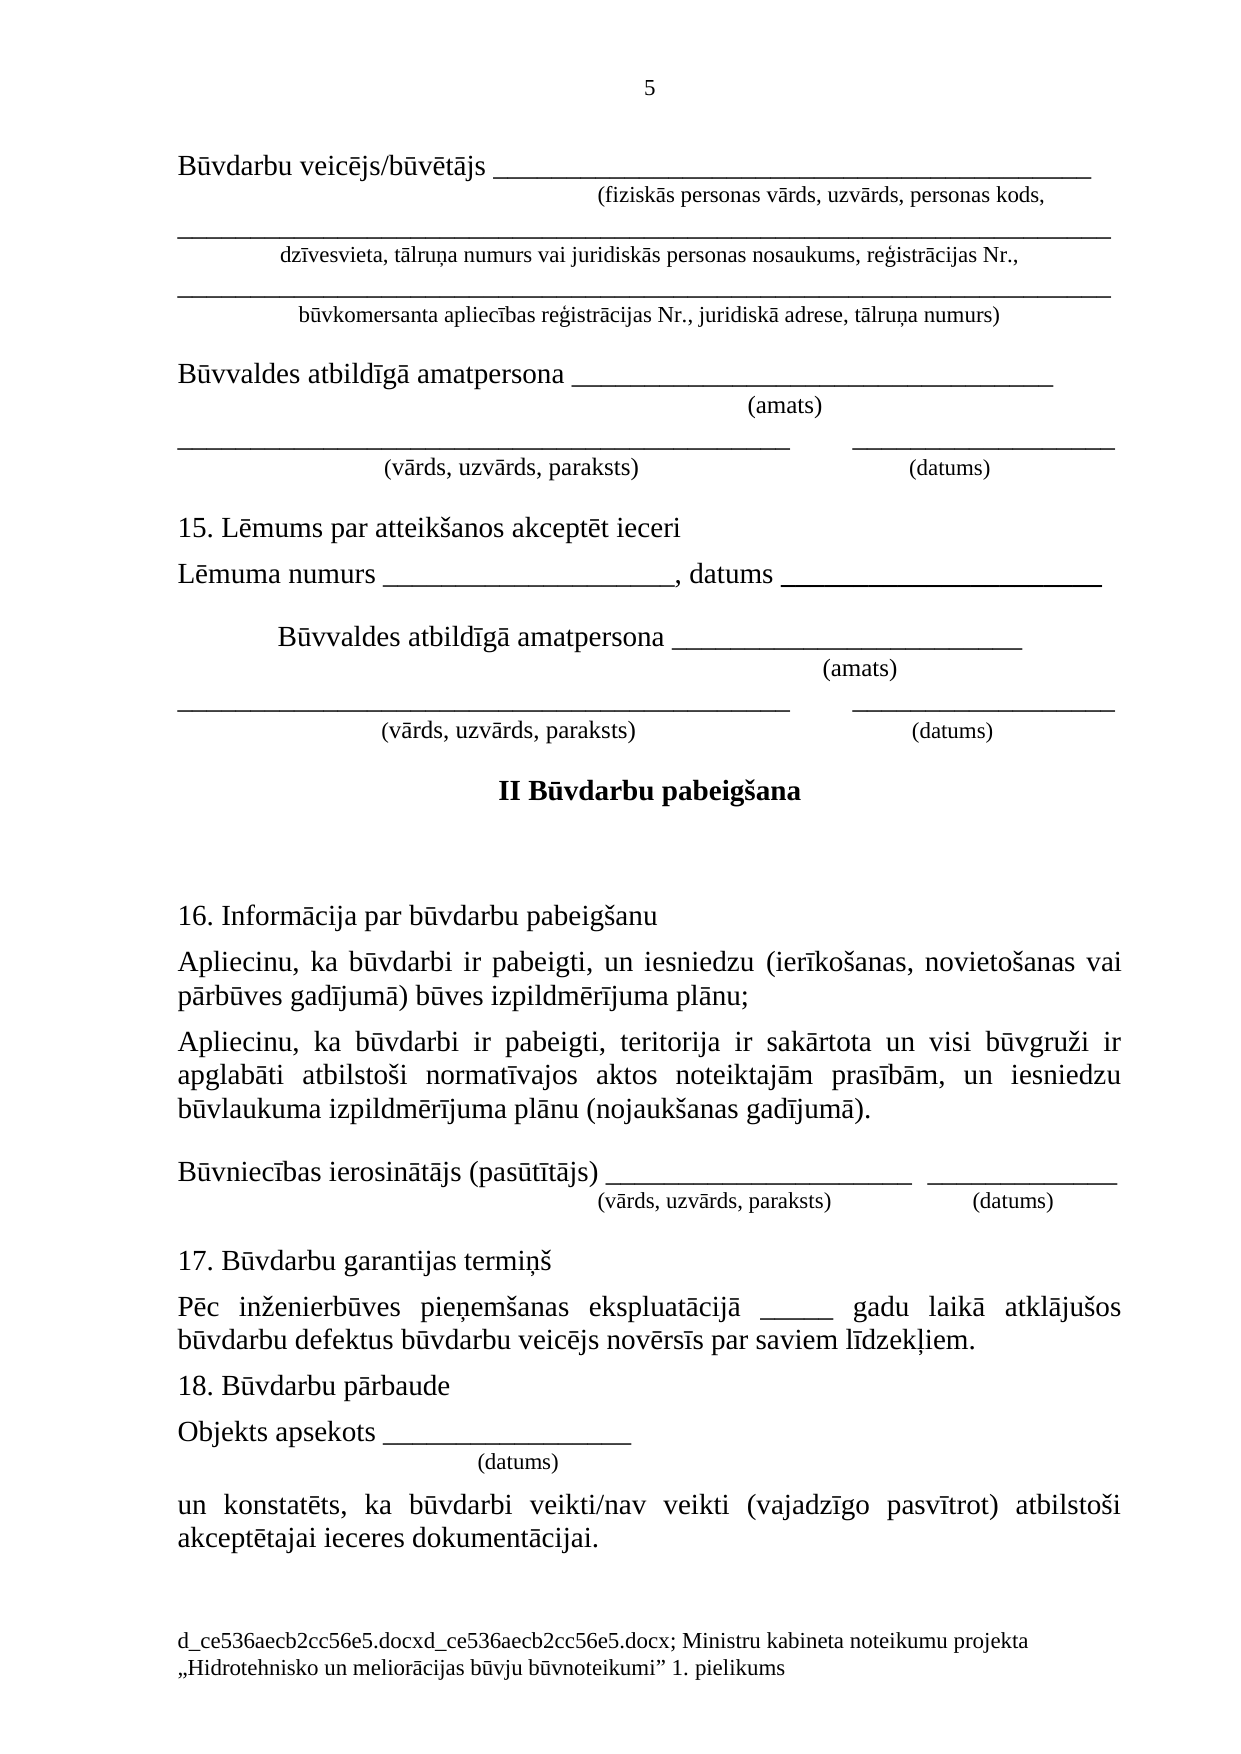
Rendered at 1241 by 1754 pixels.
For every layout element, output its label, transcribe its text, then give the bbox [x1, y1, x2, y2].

text (amats) [552, 390, 1122, 419]
text __________________________________________ __________________ [177, 419, 1122, 452]
text Apliecinu, ka būvdarbi ir pabeigti, teritorija ir sakārtota un visi būvgruži ir apglabāti atbilstoši normatīvajos aktos noteiktajām prasībām, un iesniedzu būvlaukuma izpildmērījuma plānu (nojaukšanas gadījumā). [177, 1024, 1122, 1124]
text dzīvesvieta, tālruņa numurs vai juridiskās personas nosaukums, reģistrācijas Nr., [177, 241, 1122, 267]
text Lēmuma numurs ____________________, datums ______________________ [177, 556, 1122, 590]
text būvkomersanta apliecības reģistrācijas Nr., juridiskā adrese, tālruņa numurs) [177, 301, 1122, 327]
text Apliecinu, ka būvdarbi ir pabeigti, un iesniedzu (ierīkošanas, novietošanas vai pārbūves gadījumā) būves izpildmērījuma plānu; [177, 944, 1122, 1011]
text Būvniecības ierosinātājs (pasūtītājs) _____________________ _____________ [177, 1154, 1122, 1187]
text Objekts apsekots _________________ [177, 1414, 1122, 1448]
text Būvdarbu veicējs/būvētājs _________________________________________ [177, 148, 1122, 181]
text (fiziskās personas vārds, uzvārds, personas kods, [177, 181, 1122, 208]
text ________________________________________________________________ [177, 208, 1122, 241]
text II Būvdarbu pabeigšana [177, 773, 1122, 806]
text Būvvaldes atbildīgā amatpersona _________________________________ [177, 357, 1122, 390]
text 18. Būvdarbu pārbaude [177, 1368, 1122, 1402]
text (vārds, uzvārds, paraksts) (datums) [177, 452, 1122, 481]
text 16. Informācija par būvdarbu pabeigšanu [177, 898, 1122, 932]
text 17. Būvdarbu garantijas termiņš [177, 1243, 1122, 1276]
text 15. Lēmums par atteikšanos akceptēt ieceri [177, 510, 1122, 544]
text (vārds, uzvārds, paraksts) (datums) [177, 1187, 1122, 1213]
text Pēc inženierbūves pieņemšanas ekspluatācijā _____ gadu laikā atklājušos būvdarbu defektus būvdarbu veicējs novērsīs par saviem līdzekļiem. [177, 1289, 1122, 1356]
text un konstatēts, ka būvdarbi veikti/nav veikti (vajadzīgo pasvītrot) atbilstoši akceptētajai ieceres dokumentācijai. [177, 1487, 1122, 1554]
text __________________________________________ __________________ [177, 681, 1122, 715]
text (vārds, uzvārds, paraksts) (datums) [177, 715, 1122, 744]
text (amats) [552, 653, 1122, 681]
text ________________________________________________________________ [177, 267, 1122, 301]
text Būvvaldes atbildīgā amatpersona ________________________ [177, 619, 1122, 653]
text (datums) [402, 1448, 1122, 1474]
